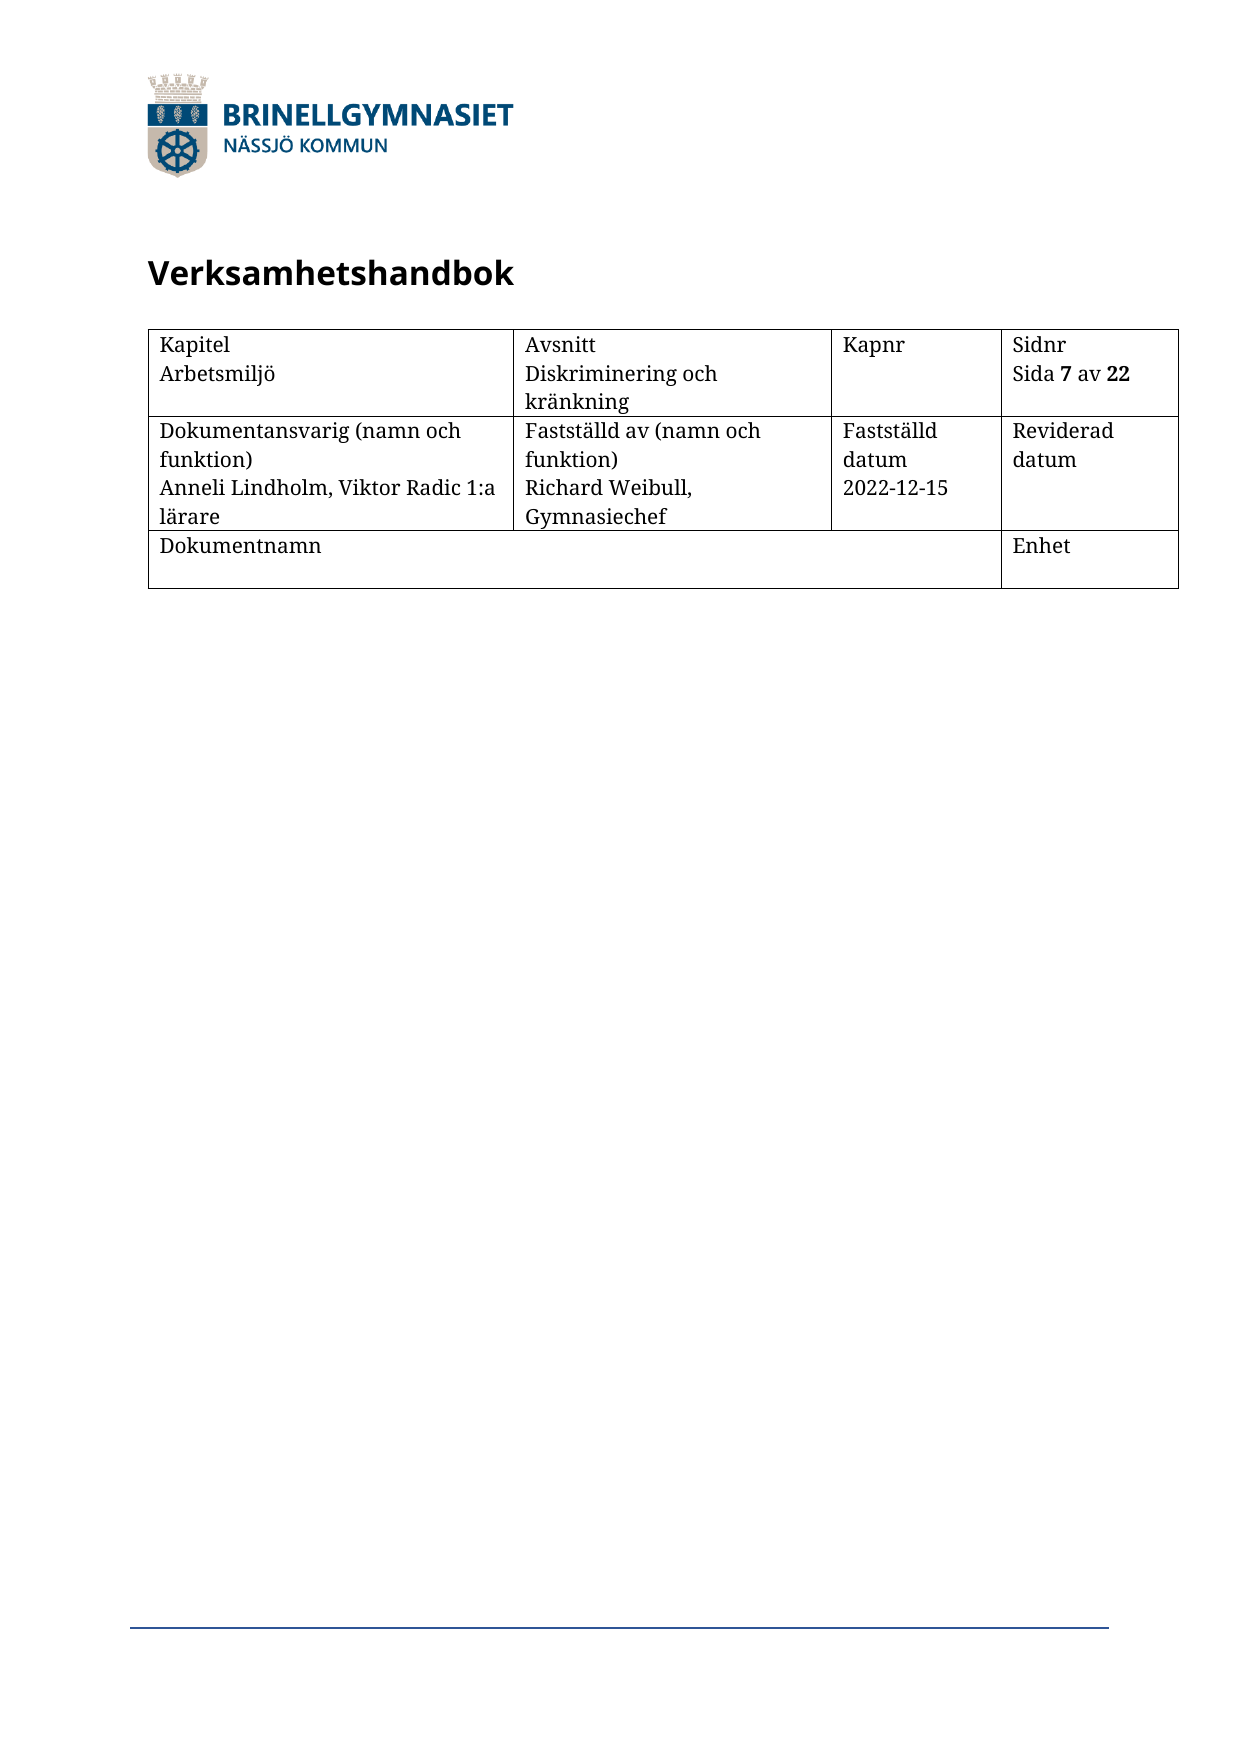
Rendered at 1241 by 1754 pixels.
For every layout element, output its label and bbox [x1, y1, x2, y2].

picture [147, 73, 514, 178]
